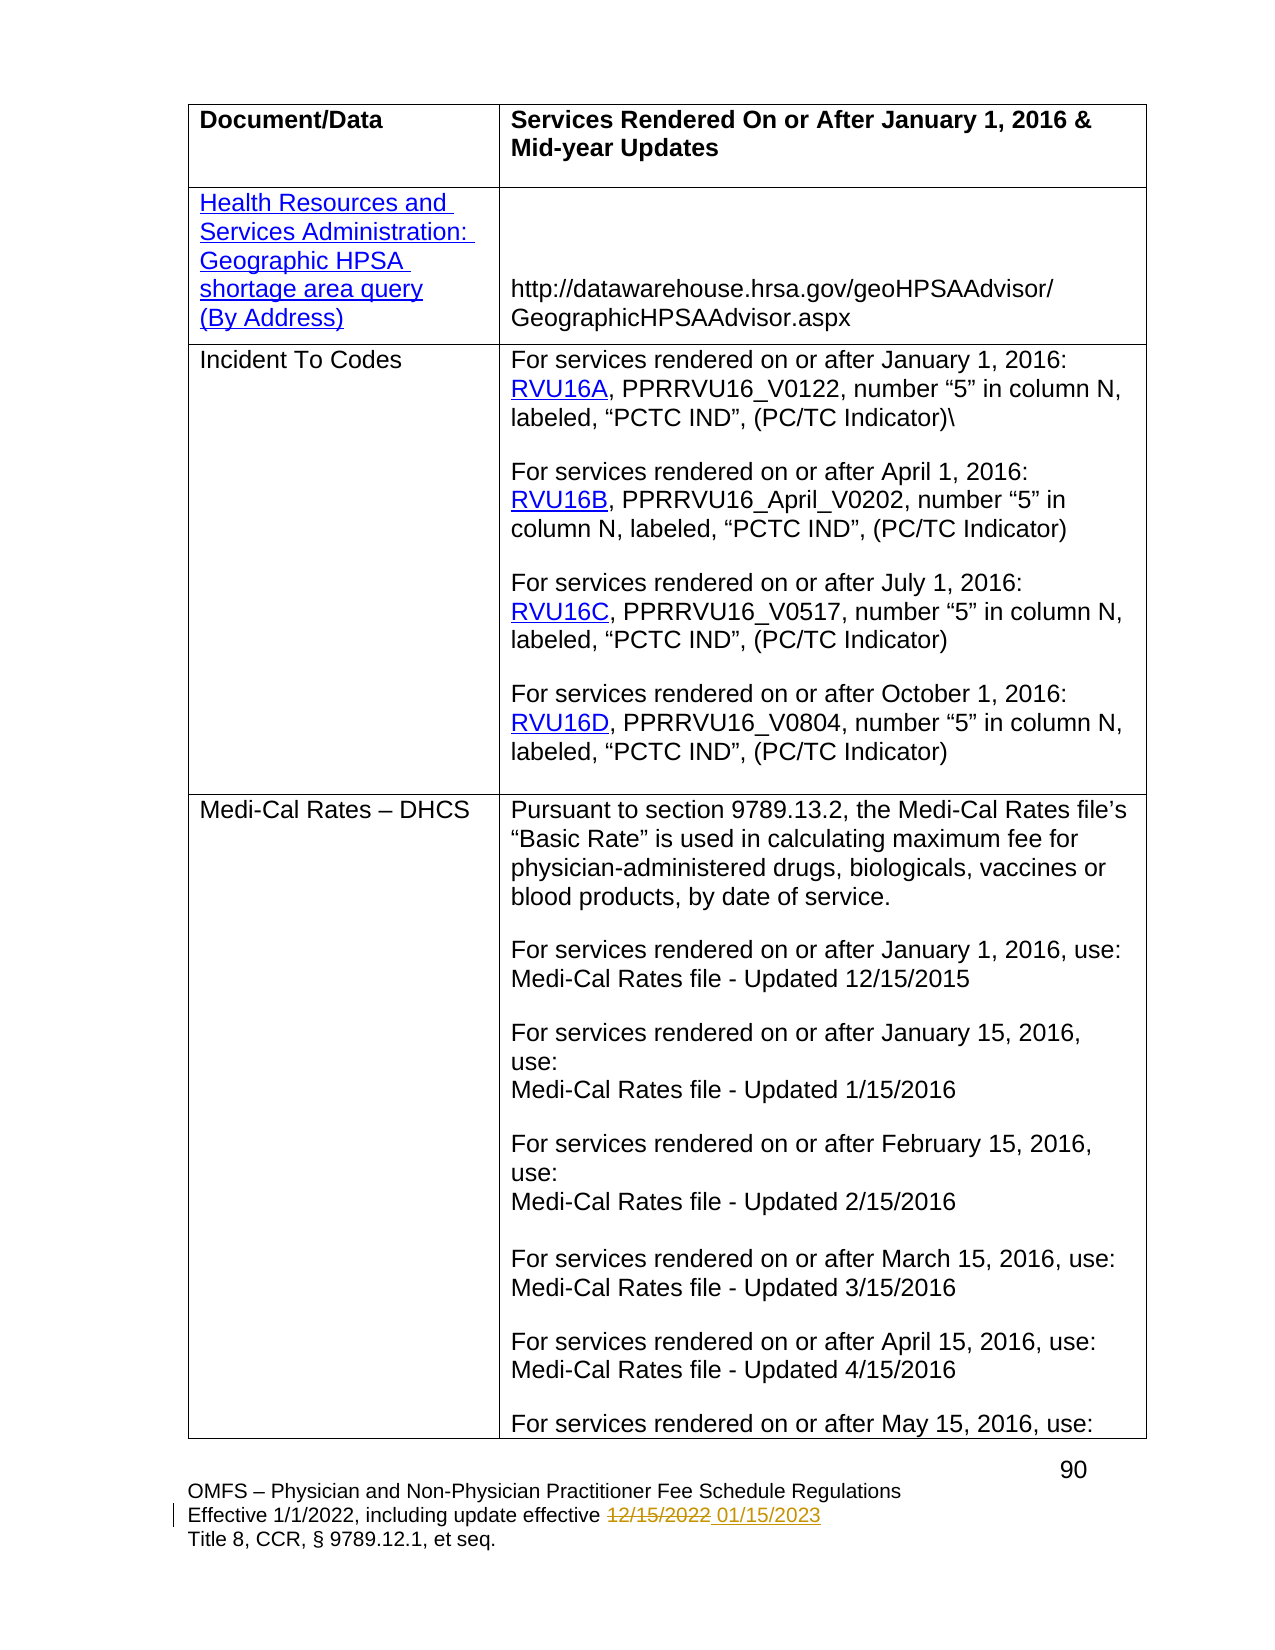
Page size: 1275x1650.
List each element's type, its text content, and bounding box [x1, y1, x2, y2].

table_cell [500, 795, 1146, 1438]
table_cell Health Resources and Services Administration: Geographic HPSA shortage area query (By Address) [189, 188, 499, 344]
table_cell For services rendered on or after January 1, 2016: RVU16A, PPRRVU16_V0122, number “5” in column N, labeled, “PCTC IND”, (PC/TC Indicator)\ For services rendered on or after April 1, 2016: RVU16B, PPRRVU16_April_V0202, number “5” in column N, labeled, “PCTC IND”, (PC/TC Indicator) For services rendered on or after July 1, 2016: RVU16C, PPRRVU16_V0517, number “5” in column N, labeled, “PCTC IND”, (PC/TC Indicator) For services rendered on or after October 1, 2016: RVU16D, PPRRVU16_V0804, number “5” in column N, labeled, “PCTC IND”, (PC/TC Indicator) [500, 345, 1146, 794]
table_cell Incident To Codes [189, 345, 499, 794]
table_header Document/Data [189, 105, 499, 187]
table_cell http://datawarehouse.hrsa.gov/geoHPSAAdvisor/GeographicHPSAAdvisor.aspx [500, 188, 1146, 344]
table_cell Medi-Cal Rates – DHCS [189, 795, 499, 1438]
table_header Services Rendered On or After January 1, 2016 & Mid-year Updates [500, 105, 1146, 187]
